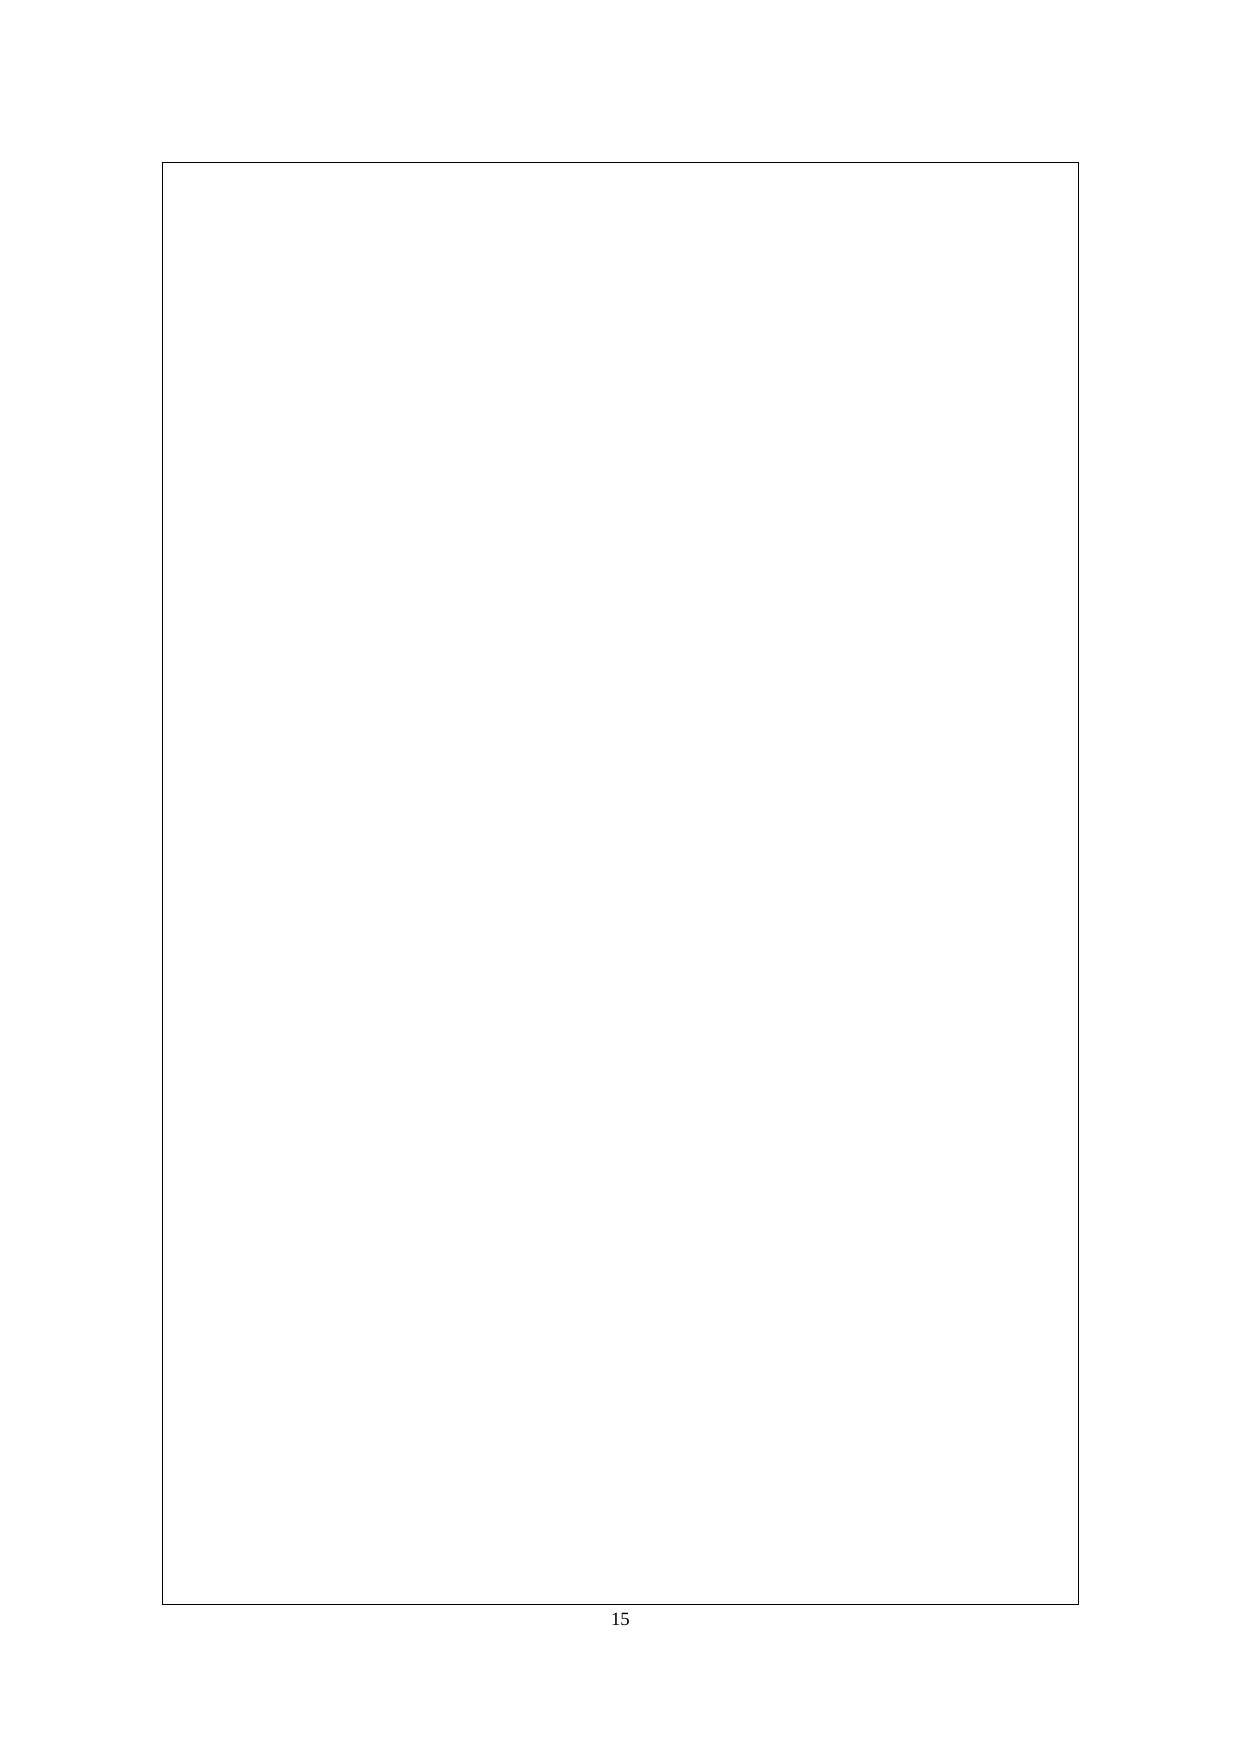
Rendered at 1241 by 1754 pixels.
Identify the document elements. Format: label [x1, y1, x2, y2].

table_cell [163, 163, 1078, 1604]
